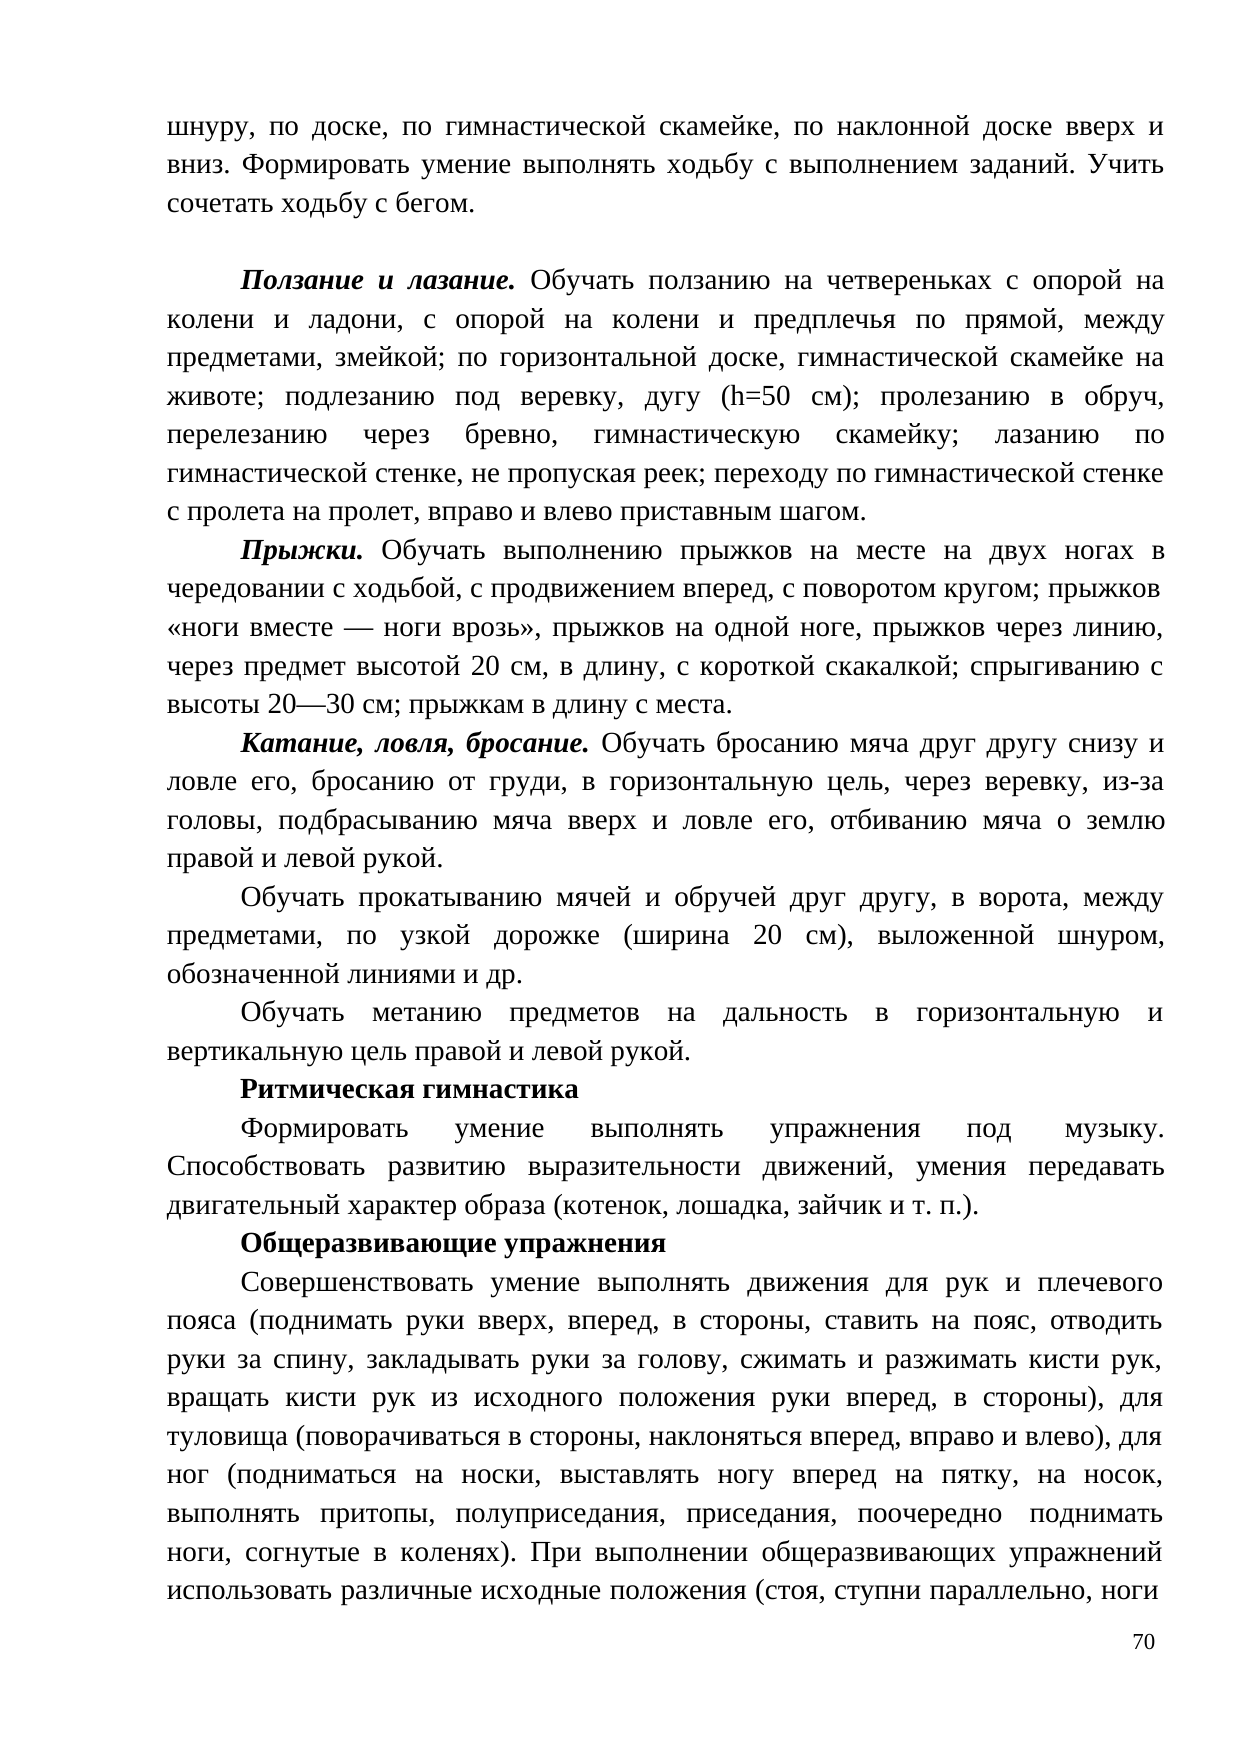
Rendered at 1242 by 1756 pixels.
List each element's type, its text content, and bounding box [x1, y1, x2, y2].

text Обучать метанию предметов на дальность в горизонтальную и вертикальную цель правой и левой рукой. [167, 994, 1163, 1067]
text «ноги вместе — ноги врозь», прыжков на одной ноге, прыжков через линию, через предмет высотой 20 см, в длину, с короткой скакалкой; спрыгиванию с высоты 20—30 см; прыжкам в длину с места. [167, 609, 1165, 720]
text шнуру, по доске, по гимнастической скамейке, по наклонной доске вверх и вниз. Формировать умение выполнять ходьбу с выполнением заданий. Учить сочетать ходьбу с бегом. [167, 108, 1165, 219]
text Совершенствовать умение выполнять движения для рук и плечевого пояса (поднимать руки вверх, вперед, в стороны, ставить на пояс, отводить руки за спину, закладывать руки за голову, сжимать и разжимать кисти рук, вращать кисти рук из исходного положения руки вперед, в стороны), для туловища (поворачиваться в стороны, наклоняться вперед, вправо и влево), для ног (подниматься на носки, выставлять ногу вперед на пятку, на носок, выполнять притопы, полуприседания, приседания, поочередно поднимать ноги, согнутые в коленях). При выполнении общеразвивающих упражнений использовать различные исходные положения (стоя, ступни параллельно, ноги [167, 1264, 1163, 1606]
subtitle Ритмическая гимнастика [240, 1072, 1219, 1105]
text Ползание и лазание. Обучать ползанию на четвереньках с опорой на колени и ладони, с опорой на колени и предплечья по прямой, между предметами, змейкой; по горизонтальной доске, гимнастической скамейке на животе; подлезанию под веревку, дугу (h=50 cм); пролезанию в обруч, перелезанию через бревно, гимнастическую скамейку; лазанию по гимнастической стенке, не пропуская реек; переходу по гимнастической стенке с пролета на пролет, вправо и влево приставным шагом. [167, 262, 1165, 527]
text Обучать прокатыванию мячей и обручей друг другу, в ворота, между предметами, по узкой дорожке (ширина 20 см), выложенной шнуром, обозначенной линиями и др. [167, 879, 1165, 989]
text Катание, ловля, бросание. Обучать бросанию мяча друг другу снизу и ловле его, бросанию от груди, в горизонтальную цель, через веревку, из-за головы, подбрасыванию мяча вверх и ловле его, отбиванию мяча о землю правой и левой рукой. [167, 725, 1165, 874]
text Формировать умение выполнять упражнения под музыку. Способствовать развитию выразительности движений, умения передавать двигательный характер образа (котенок, лошадка, зайчик и т. п.). [167, 1110, 1165, 1220]
text Прыжки. Обучать выполнению прыжков на месте на двух ногах в чередовании с ходьбой, с продвижением вперед, с поворотом кругом; прыжков [167, 532, 1165, 604]
subtitle Общеразвивающие упражнения [240, 1225, 1219, 1259]
